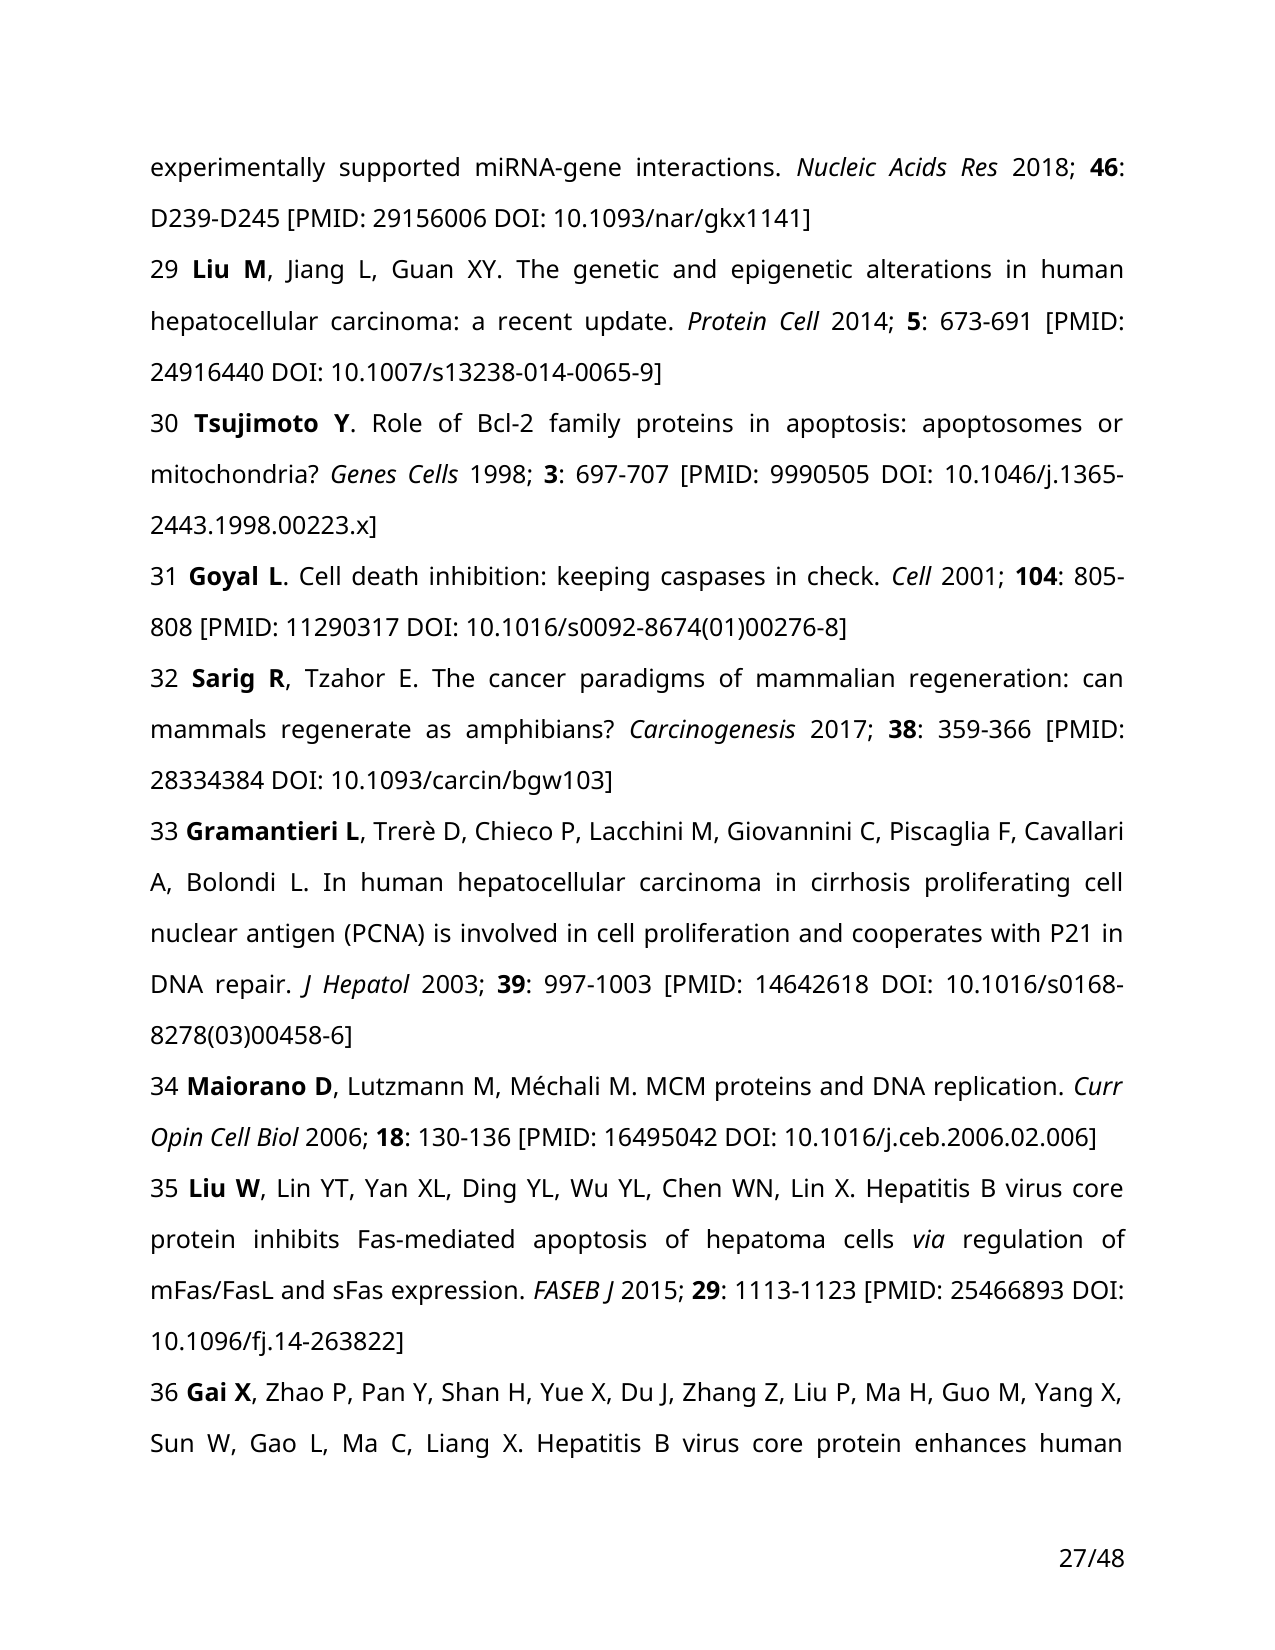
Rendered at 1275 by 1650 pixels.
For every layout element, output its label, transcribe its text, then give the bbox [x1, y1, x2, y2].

text 34 Maiorano D, Lutzmann M, Méchali M. MCM proteins and DNA replication. Curr Opin Cell Biol 2006; 18: 130-136 [PMID: 16495042 DOI: 10.1016/j.ceb.2006.02.006] [150, 1069, 1125, 1154]
text 29 Liu M, Jiang L, Guan XY. The genetic and epigenetic alterations in human hepatocellular carcinoma: a recent update. Protein Cell 2014; 5: 673-691 [PMID: 24916440 DOI: 10.1007/s13238-014-0065-9] [150, 252, 1125, 388]
text 32 Sarig R, Tzahor E. The cancer paradigms of mammalian regeneration: can mammals regenerate as amphibians? Carcinogenesis 2017; 38: 359-366 [PMID: 28334384 DOI: 10.1093/carcin/bgw103] [150, 660, 1125, 797]
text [150, 150, 1125, 235]
text 30 Tsujimoto Y. Role of Bcl-2 family proteins in apoptosis: apoptosomes or mitochondria? Genes Cells 1998; 3: 697-707 [PMID: 9990505 DOI: 10.1046/j.1365-2443.1998.00223.x] [150, 405, 1125, 541]
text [150, 1375, 1125, 1460]
text 35 Liu W, Lin YT, Yan XL, Ding YL, Wu YL, Chen WN, Lin X. Hepatitis B virus core protein inhibits Fas-mediated apoptosis of hepatoma cells via regulation of mFas/FasL and sFas expression. FASEB J 2015; 29: 1113-1123 [PMID: 25466893 DOI: 10.1096/fj.14-263822] [150, 1171, 1125, 1358]
text 31 Goyal L. Cell death inhibition: keeping caspases in check. Cell 2001; 104: 805-808 [PMID: 11290317 DOI: 10.1016/s0092-8674(01)00276-8] [150, 558, 1125, 643]
text 33 Gramantieri L, Trerè D, Chieco P, Lacchini M, Giovannini C, Piscaglia F, Cavallari A, Bolondi L. In human hepatocellular carcinoma in cirrhosis proliferating cell nuclear antigen (PCNA) is involved in cell proliferation and cooperates with P21 in DNA repair. J Hepatol 2003; 39: 997-1003 [PMID: 14642618 DOI: 10.1016/s0168-8278(03)00458-6] [150, 813, 1125, 1052]
